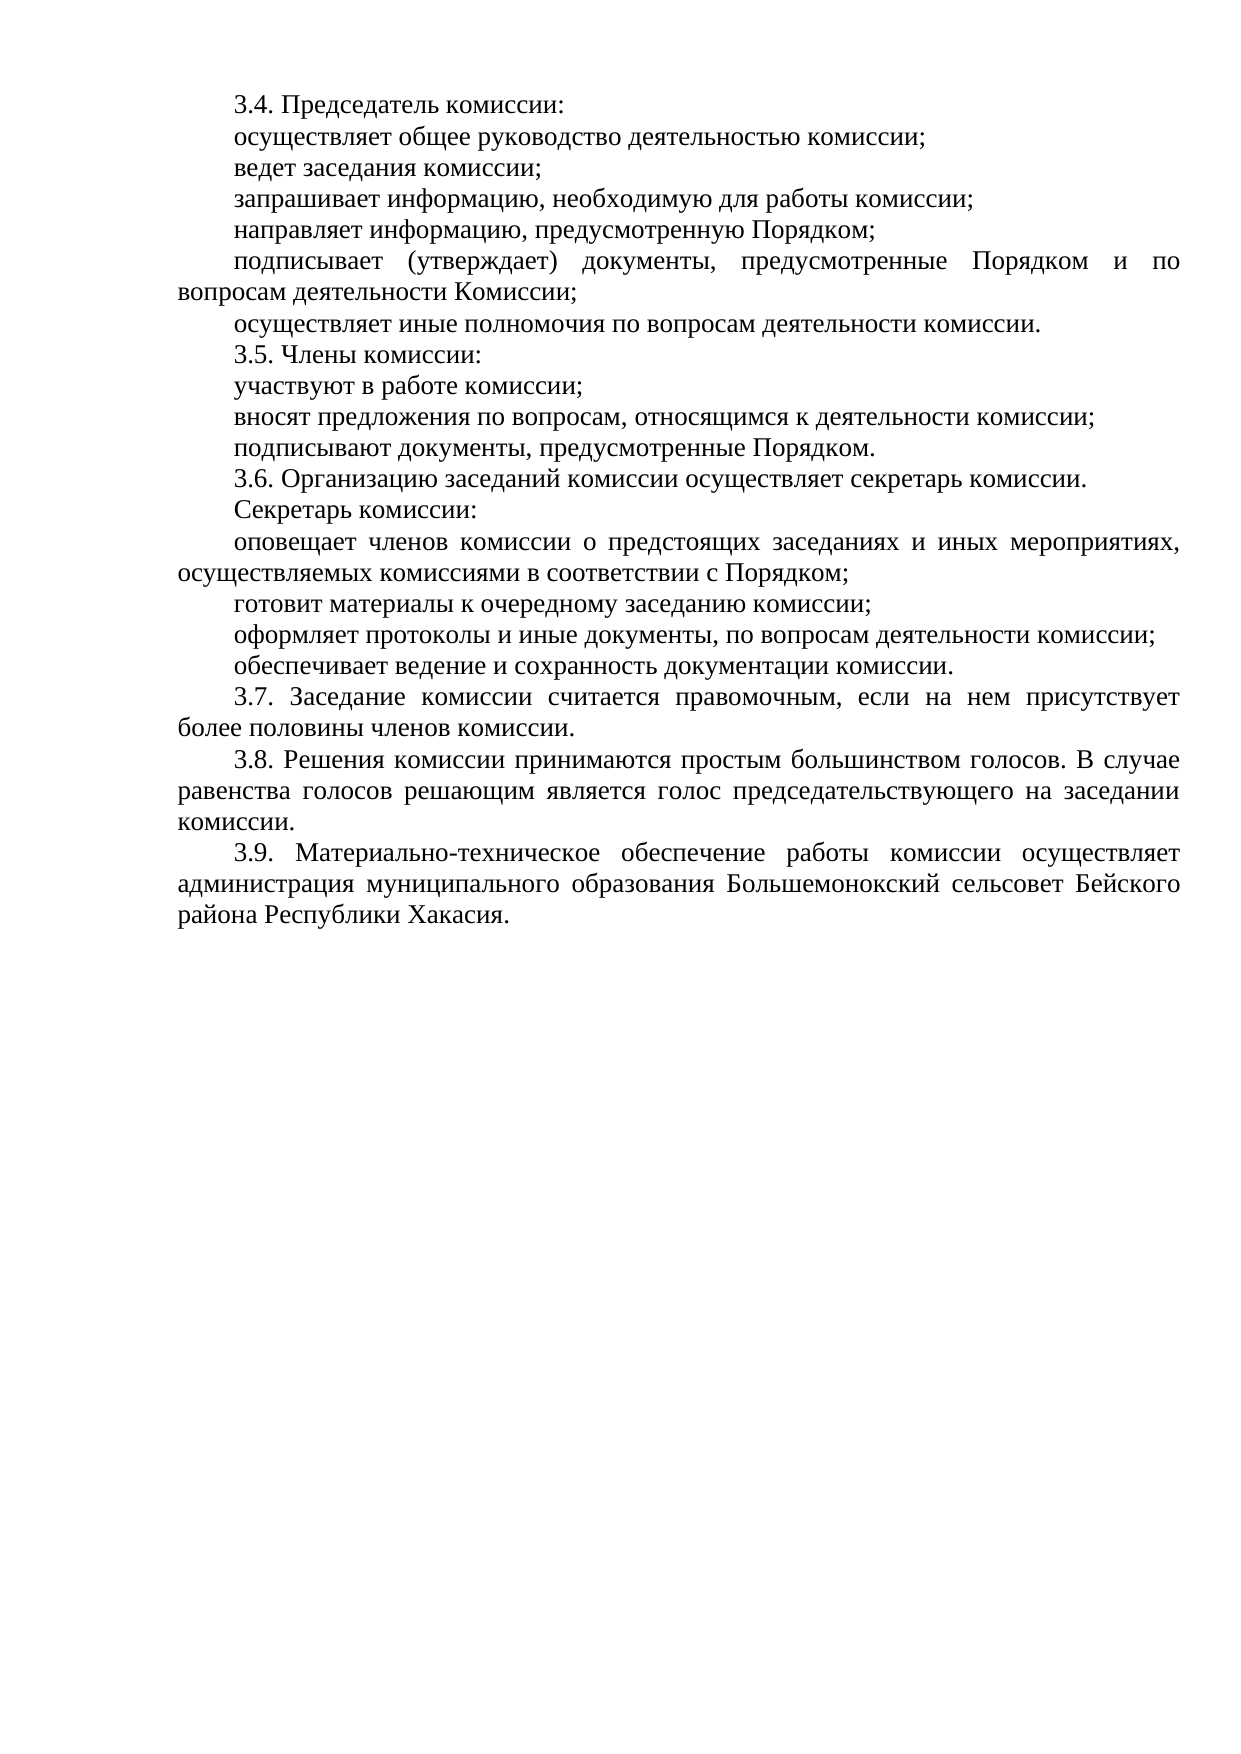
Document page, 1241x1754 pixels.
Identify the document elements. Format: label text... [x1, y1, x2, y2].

text ведет заседания комиссии; [177, 151, 1181, 182]
text оформляет протоколы и иные документы, по вопросам деятельности комиссии; [177, 618, 1181, 649]
text подписывают документы, предусмотренные Порядком. [177, 431, 1181, 462]
text осуществляет иные полномочия по вопросам деятельности комиссии. [177, 307, 1181, 338]
text готовит материалы к очередному заседанию комиссии; [177, 587, 1181, 618]
text вносят предложения по вопросам, относящимся к деятельности комиссии; [177, 400, 1181, 431]
text 3.9. Материально-техническое обеспечение работы комиссии осуществляет администрация муниципального образования Большемонокский сельсовет Бейского района Республики Хакасия. [177, 836, 1181, 929]
text подписывает (утверждает) документы, предусмотренные Порядком и по вопросам деятельности Комиссии; [177, 244, 1181, 307]
text участвуют в работе комиссии; [177, 369, 1181, 400]
text обеспечивает ведение и сохранность документации комиссии. [177, 649, 1181, 680]
text 3.4. Председатель комиссии: [177, 89, 1181, 120]
text Секретарь комиссии: [177, 493, 1181, 525]
text направляет информацию, предусмотренную Порядком; [177, 213, 1181, 244]
text 3.7. Заседание комиссии считается правомочным, если на нем присутствует более половины членов комиссии. [177, 680, 1181, 743]
text оповещает членов комиссии о предстоящих заседаниях и иных мероприятиях, осуществляемых комиссиями в соответствии с Порядком; [177, 525, 1181, 587]
text 3.6. Организацию заседаний комиссии осуществляет секретарь комиссии. [177, 462, 1181, 493]
text 3.8. Решения комиссии принимаются простым большинством голосов. В случае равенства голосов решающим является голос председательствующего на заседании комиссии. [177, 743, 1181, 836]
text запрашивает информацию, необходимую для работы комиссии; [177, 182, 1181, 213]
text осуществляет общее руководство деятельностью комиссии; [177, 120, 1181, 151]
text 3.5. Члены комиссии: [177, 338, 1181, 369]
